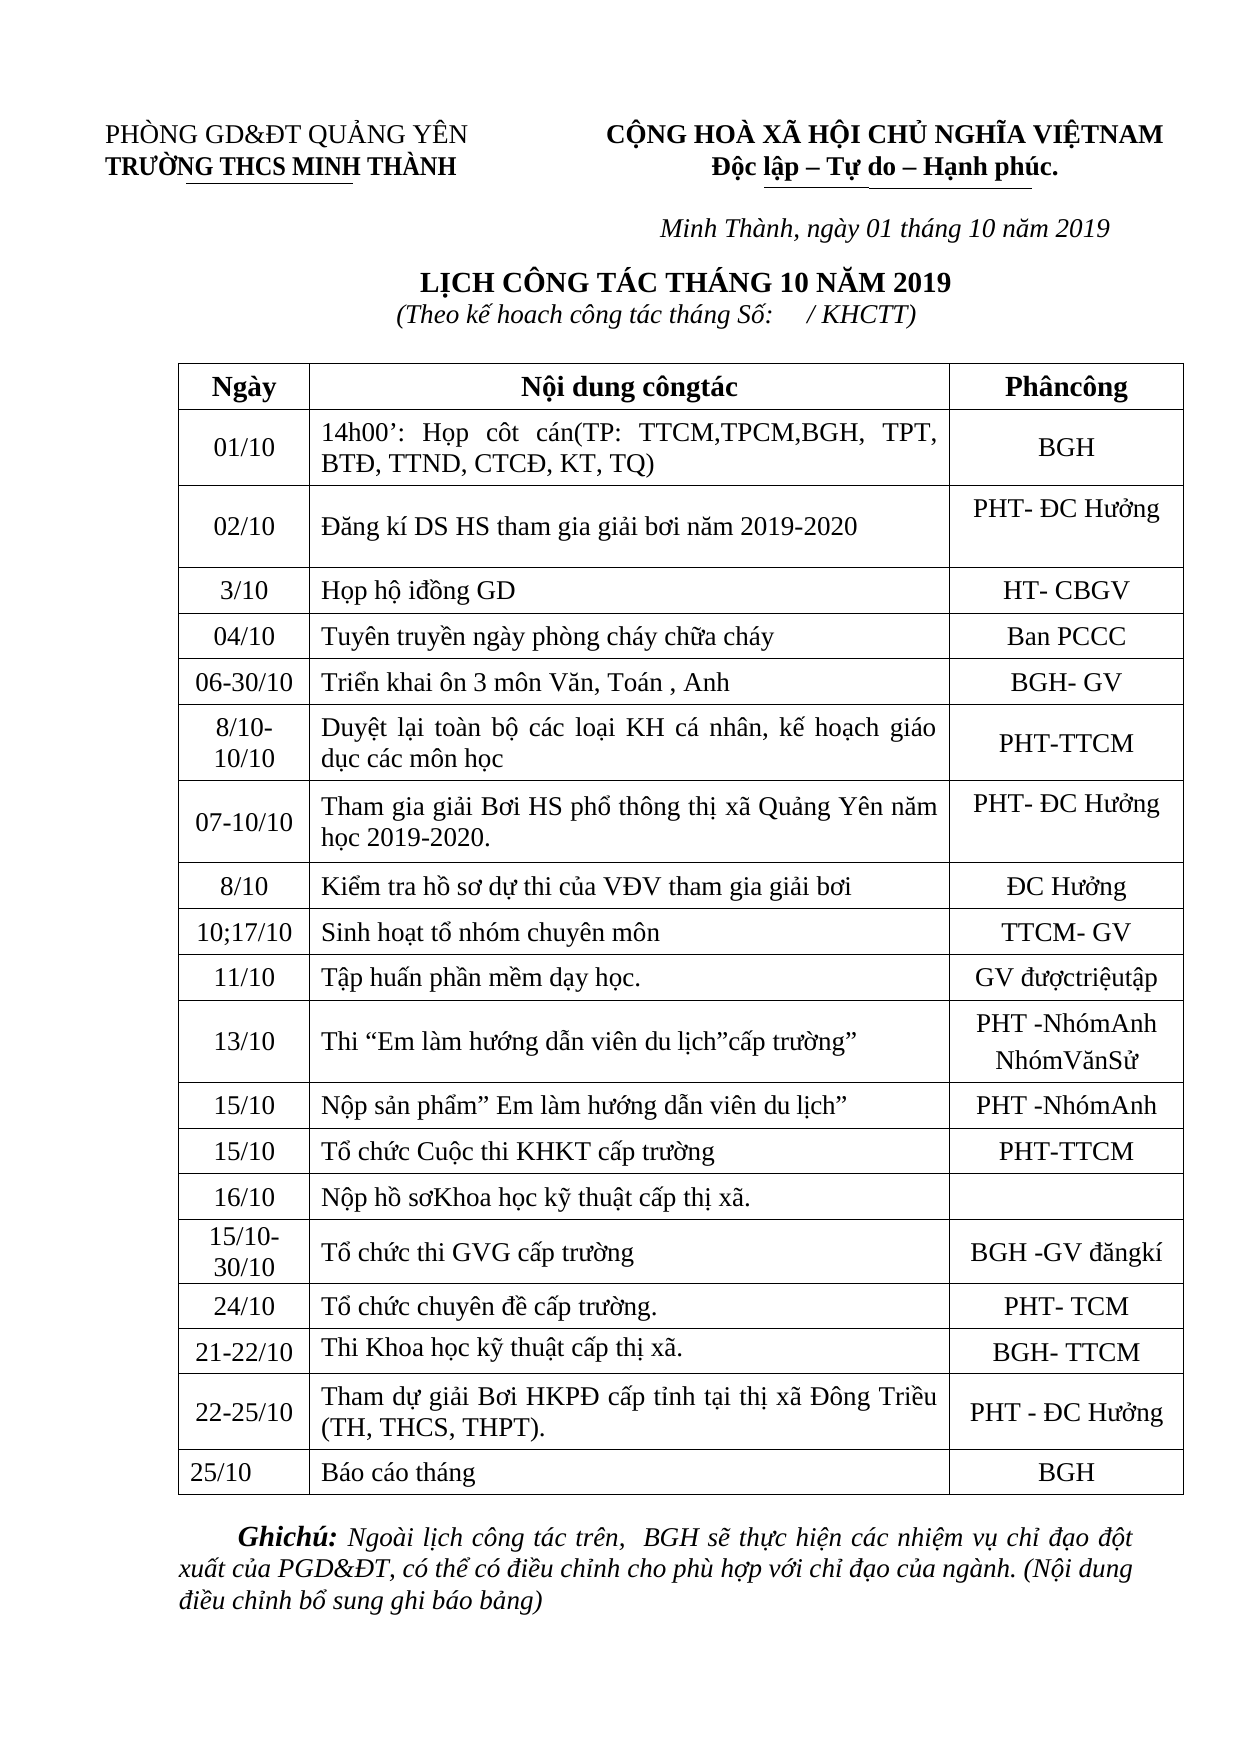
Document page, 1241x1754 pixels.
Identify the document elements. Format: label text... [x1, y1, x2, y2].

table_cell PHT - ĐC Hưởng [950, 1374, 1183, 1449]
table_cell Tham gia giải Bơi HS phổ thông thị xã Quảng Yên năm học 2019-2020. [310, 781, 949, 862]
table_cell Họp hộ iđồng GD [310, 568, 949, 612]
table_cell 02/10 [179, 486, 309, 567]
table_cell HT- CBGV [950, 568, 1183, 612]
table_cell Kiểm tra hồ sơ dự thi của VĐV tham gia giải bơi [310, 863, 949, 908]
table_cell Tổ chức chuyên đề cấp trường. [310, 1284, 949, 1328]
table_cell 8/10-10/10 [179, 705, 309, 780]
table_cell Tuyên truyền ngày phòng cháy chữa cháy [310, 614, 949, 658]
table_header Nội dung côngtác [310, 364, 949, 409]
text (Theo kế hoach công tác tháng Số: / KHCTT) [178, 298, 1134, 329]
table_cell Triển khai ôn 3 môn Văn, Toán , Anh [310, 659, 949, 704]
table_cell Báo cáo tháng [310, 1450, 949, 1493]
table_cell 25/10 [179, 1450, 309, 1493]
table_cell Thi Khoa học kỹ thuật cấp thị xã. [310, 1329, 949, 1373]
table_header Ngày [179, 364, 309, 409]
table_cell 15/10 [179, 1083, 309, 1127]
table_cell BGH- TTCM [950, 1329, 1183, 1373]
table_cell PHT-TTCM [950, 1129, 1183, 1173]
table_header PHÒNG GD&ĐT QUẢNG YÊN TRƯỜNG THCS MINH THÀNH [94, 119, 551, 246]
table_cell PHT- ĐC Hưởng [950, 781, 1183, 862]
table_cell 06-30/10 [179, 659, 309, 704]
table_cell Tập huấn phần mềm dạy học. [310, 955, 949, 999]
table_cell Sinh hoạt tổ nhóm chuyên môn [310, 909, 949, 954]
table_cell 15/10 [179, 1129, 309, 1173]
text Ghichú: Ngoài lịch công tác trên, BGH sẽ thực hiện các nhiệm vụ chỉ đạo đột xuất của PGD&ĐT, có thể có điều chỉnh cho phù hợp với chỉ đạo của ngành. (Nội dung điều chỉnh bổ sung ghi báo bảng) [178, 1519, 1134, 1615]
table_cell 11/10 [179, 955, 309, 999]
table_cell Ban PCCC [950, 614, 1183, 658]
table_cell GV đượctriệutập [950, 955, 1183, 999]
table_cell 24/10 [179, 1284, 309, 1328]
table_cell TTCM- GV [950, 909, 1183, 954]
table_cell Tổ chức thi GVG cấp trường [310, 1220, 949, 1282]
table_cell BGH -GV đăngkí [950, 1220, 1183, 1282]
table_cell 15/10-30/10 [179, 1220, 309, 1282]
table_cell Thi “Em làm hướng dẫn viên du lịch”cấp trường” [310, 1001, 949, 1082]
table_cell [950, 1174, 1183, 1219]
table_cell BGH [950, 410, 1183, 484]
table_cell BGH- GV [950, 659, 1183, 704]
table_cell PHT- ĐC Hưởng [950, 486, 1183, 567]
table_cell PHT-TTCM [950, 705, 1183, 780]
table_cell 01/10 [179, 410, 309, 484]
table_cell 14h00’: Họp côt cán(TP: TTCM,TPCM,BGH, TPT, BTĐ, TTND, CTCĐ, KT, TQ) [310, 410, 949, 484]
table_cell PHT -NhómAnh [950, 1083, 1183, 1127]
table_cell Nộp sản phẩm” Em làm hướng dẫn viên du lịch” [310, 1083, 949, 1127]
table_cell 21-22/10 [179, 1329, 309, 1373]
table_cell 04/10 [179, 614, 309, 658]
table_cell 8/10 [179, 863, 309, 908]
subtitle LỊCH CÔNG TÁC THÁNG 10 NĂM 2019 [178, 265, 1134, 298]
table_cell Duyệt lại toàn bộ các loại KH cá nhân, kế hoạch giáo dục các môn học [310, 705, 949, 780]
table_cell Nộp hồ sơKhoa học kỹ thuật cấp thị xã. [310, 1174, 949, 1219]
table_cell PHT -NhómAnh NhómVănSử [950, 1001, 1183, 1082]
table_cell 22-25/10 [179, 1374, 309, 1449]
table_cell PHT- TCM [950, 1284, 1183, 1328]
table_cell ĐC Hưởng [950, 863, 1183, 908]
table_cell 3/10 [179, 568, 309, 612]
table_cell 10;17/10 [179, 909, 309, 954]
table_cell 13/10 [179, 1001, 309, 1082]
table_cell 07-10/10 [179, 781, 309, 862]
table_cell Tham dự giải Bơi HKPĐ cấp tỉnh tại thị xã Đông Triều (TH, THCS, THPT). [310, 1374, 949, 1449]
table_cell BGH [950, 1450, 1183, 1493]
table_header Phâncông [950, 364, 1183, 409]
table_cell Tổ chức Cuộc thi KHKT cấp trường [310, 1129, 949, 1173]
table_cell 16/10 [179, 1174, 309, 1219]
table_header CỘNG HOÀ XÃ HỘI CHỦ NGHĨA VIỆTNAM Độc lập – Tự do – Hạnh phúc. Minh Thành, ngày 01 tháng 10 năm 2019 [551, 119, 1219, 246]
table_cell Đăng kí DS HS tham gia giải bơi năm 2019-2020 [310, 486, 949, 567]
